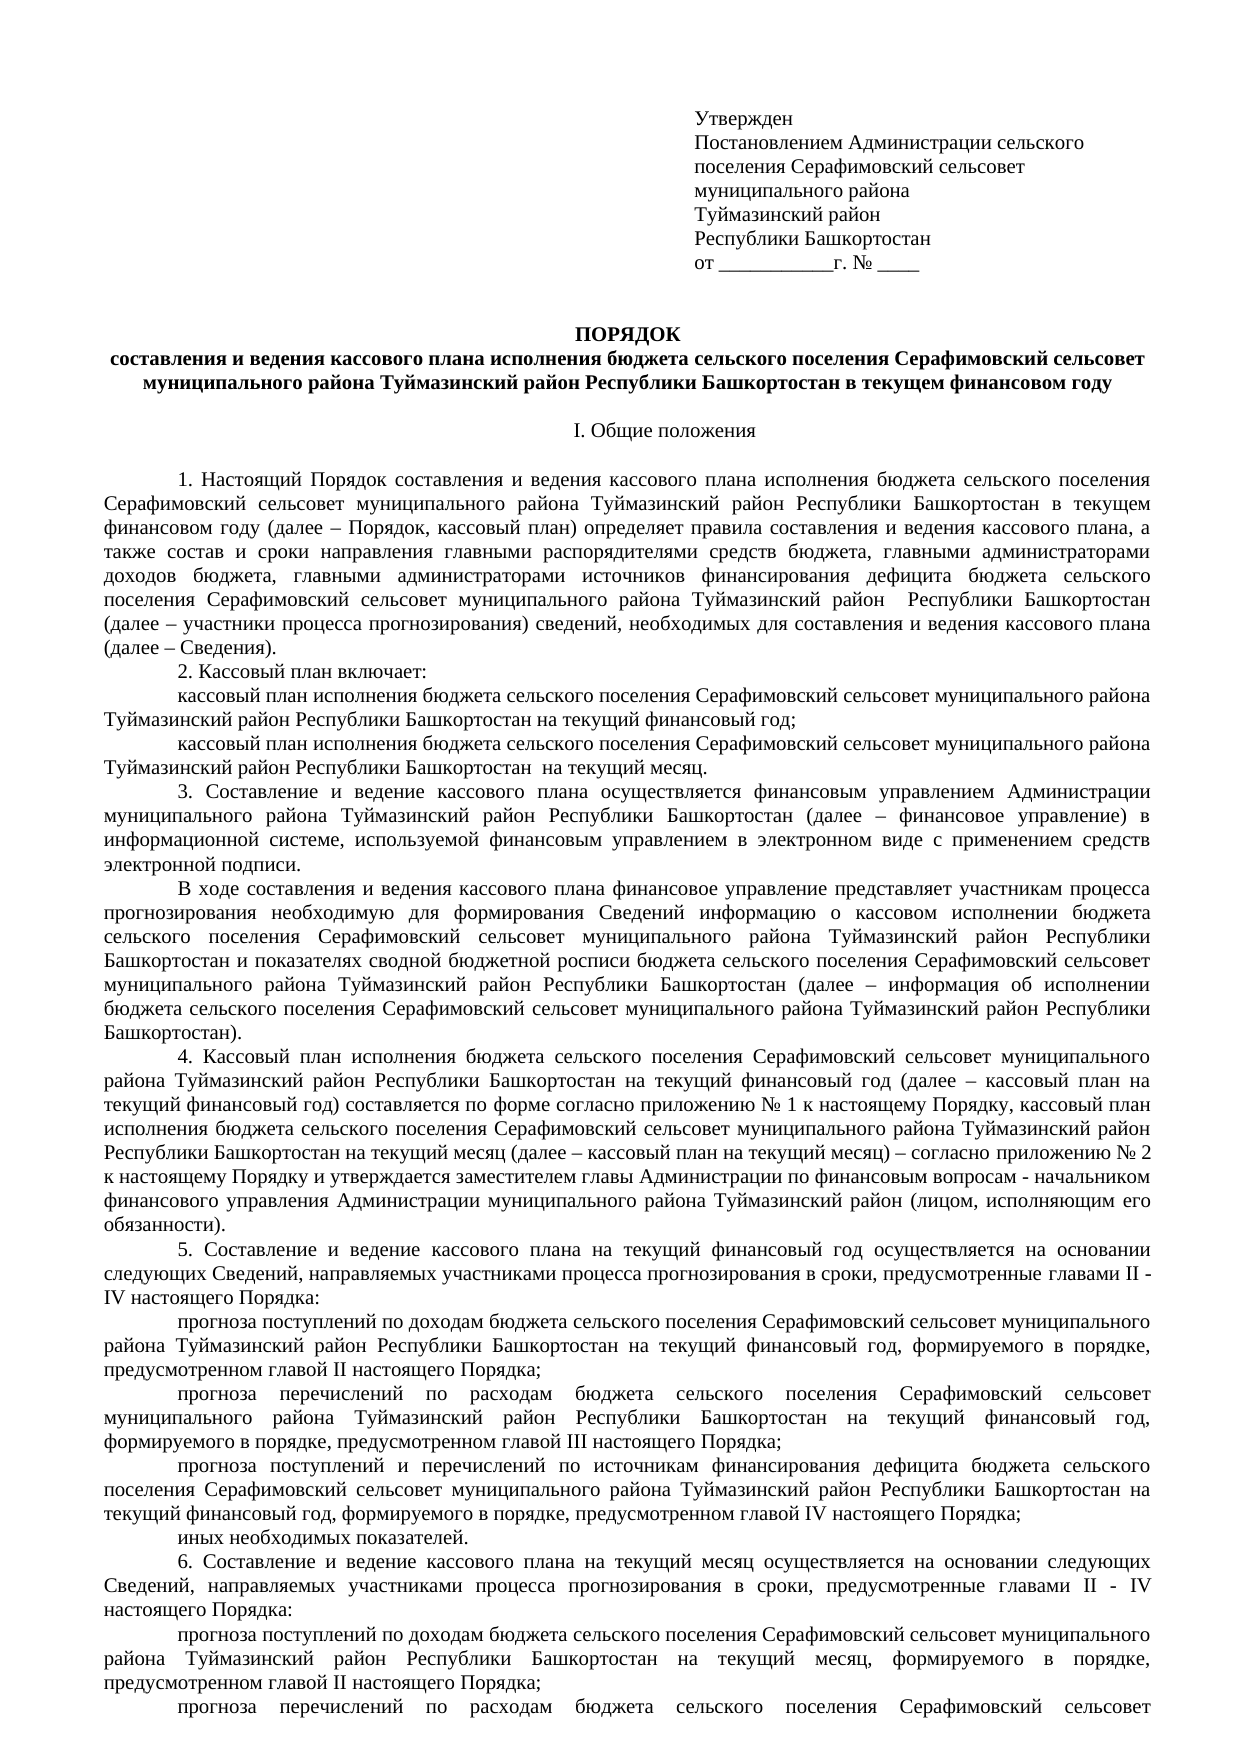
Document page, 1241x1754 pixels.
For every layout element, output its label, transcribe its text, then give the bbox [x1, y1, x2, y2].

text 4. Кассовый план исполнения бюджета сельского поселения Серафимовский сельсовет муниципального района Туймазинский район Республики Башкортостан на текущий финансовый год (далее – кассовый план на текущий финансовый год) составляется по форме согласно приложению № 1 к настоящему Порядку, кассовый план исполнения бюджета сельского поселения Серафимовский сельсовет муниципального района Туймазинский район Республики Башкортостан на текущий месяц (далее – кассовый план на текущий месяц) – согласно приложению № 2 к настоящему Порядку и утверждается заместителем главы Администрации по финансовым вопросам - начальником финансового управления Администрации муниципального района Туймазинский район (лицом, исполняющим его обязанности). [103, 1044, 1152, 1236]
text 1. Настоящий Порядок составления и ведения кассового плана исполнения бюджета сельского поселения Серафимовский сельсовет муниципального района Туймазинский район Республики Башкортостан в текущем финансовом году (далее – Порядок, кассовый план) определяет правила составления и ведения кассового плана, а также состав и сроки направления главными распорядителями средств бюджета, главными администраторами доходов бюджета, главными администраторами источников финансирования дефицита бюджета сельского поселения Серафимовский сельсовет муниципального района Туймазинский район Республики Башкортостан (далее – участники процесса прогнозирования) сведений, необходимых для составления и ведения кассового плана (далее – Сведения). [103, 466, 1152, 659]
text I. Общие положения [103, 418, 1152, 442]
text прогноза поступлений по доходам бюджета сельского поселения Серафимовский сельсовет муниципального района Туймазинский район Республики Башкортостан на текущий финансовый год, формируемого в порядке, предусмотренном главой II настоящего Порядка; [103, 1309, 1152, 1381]
text 3. Составление и ведение кассового плана осуществляется финансовым управлением Администрации муниципального района Туймазинский район Республики Башкортостан (далее – финансовое управление) в информационной системе, используемой финансовым управлением в электронном виде с применением средств электронной подписи. [103, 779, 1152, 876]
text Утвержден [694, 106, 1152, 129]
text иных необходимых показателей. [103, 1525, 1152, 1549]
text 6. Составление и ведение кассового плана на текущий месяц осуществляется на основании следующих Сведений, направляемых участниками процесса прогнозирования в сроки, предусмотренные главами II - IV настоящего Порядка: [103, 1549, 1152, 1621]
text от ___________г. № ____ [694, 250, 1152, 274]
text Постановлением Администрации сельского поселения Серафимовский сельсовет муниципального района [694, 129, 1152, 202]
text кассовый план исполнения бюджета сельского поселения Серафимовский сельсовет муниципального района Туймазинский район Республики Башкортостан на текущий месяц. [103, 731, 1152, 779]
text 5. Составление и ведение кассового плана на текущий финансовый год осуществляется на основании следующих Сведений, направляемых участниками процесса прогнозирования в сроки, предусмотренные главами II - IV настоящего Порядка: [103, 1236, 1152, 1309]
text составления и ведения кассового плана исполнения бюджета сельского поселения Серафимовский сельсовет муниципального района Туймазинский район Республики Башкортостан в текущем финансовом году [103, 346, 1152, 394]
text прогноза поступлений по доходам бюджета сельского поселения Серафимовский сельсовет муниципального района Туймазинский район Республики Башкортостан на текущий месяц, формируемого в порядке, предусмотренном главой II настоящего Порядка; [103, 1621, 1152, 1694]
text кассовый план исполнения бюджета сельского поселения Серафимовский сельсовет муниципального района Туймазинский район Республики Башкортостан на текущий финансовый год; [103, 683, 1152, 731]
text Республики Башкортостан [694, 226, 1152, 250]
text прогноза поступлений и перечислений по источникам финансирования дефицита бюджета сельского поселения Серафимовский сельсовет муниципального района Туймазинский район Республики Башкортостан на текущий финансовый год, формируемого в порядке, предусмотренном главой IV настоящего Порядка; [103, 1453, 1152, 1525]
text прогноза перечислений по расходам бюджета сельского поселения Серафимовский сельсовет муниципального района Туймазинский район Республики Башкортостан на текущий финансовый год, формируемого в порядке, предусмотренном главой III настоящего Порядка; [103, 1381, 1152, 1453]
text В ходе составления и ведения кассового плана финансовое управление представляет участникам процесса прогнозирования необходимую для формирования Сведений информацию о кассовом исполнении бюджета сельского поселения Серафимовский сельсовет муниципального района Туймазинский район Республики Башкортостан и показателях сводной бюджетной росписи бюджета сельского поселения Серафимовский сельсовет муниципального района Туймазинский район Республики Башкортостан (далее – информация об исполнении бюджета сельского поселения Серафимовский сельсовет муниципального района Туймазинский район Республики Башкортостан). [103, 876, 1152, 1044]
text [103, 1694, 1152, 1718]
text Туймазинский район [694, 202, 1152, 226]
text 2. Кассовый план включает: [103, 659, 1152, 683]
text ПОРЯДОК [103, 322, 1152, 346]
